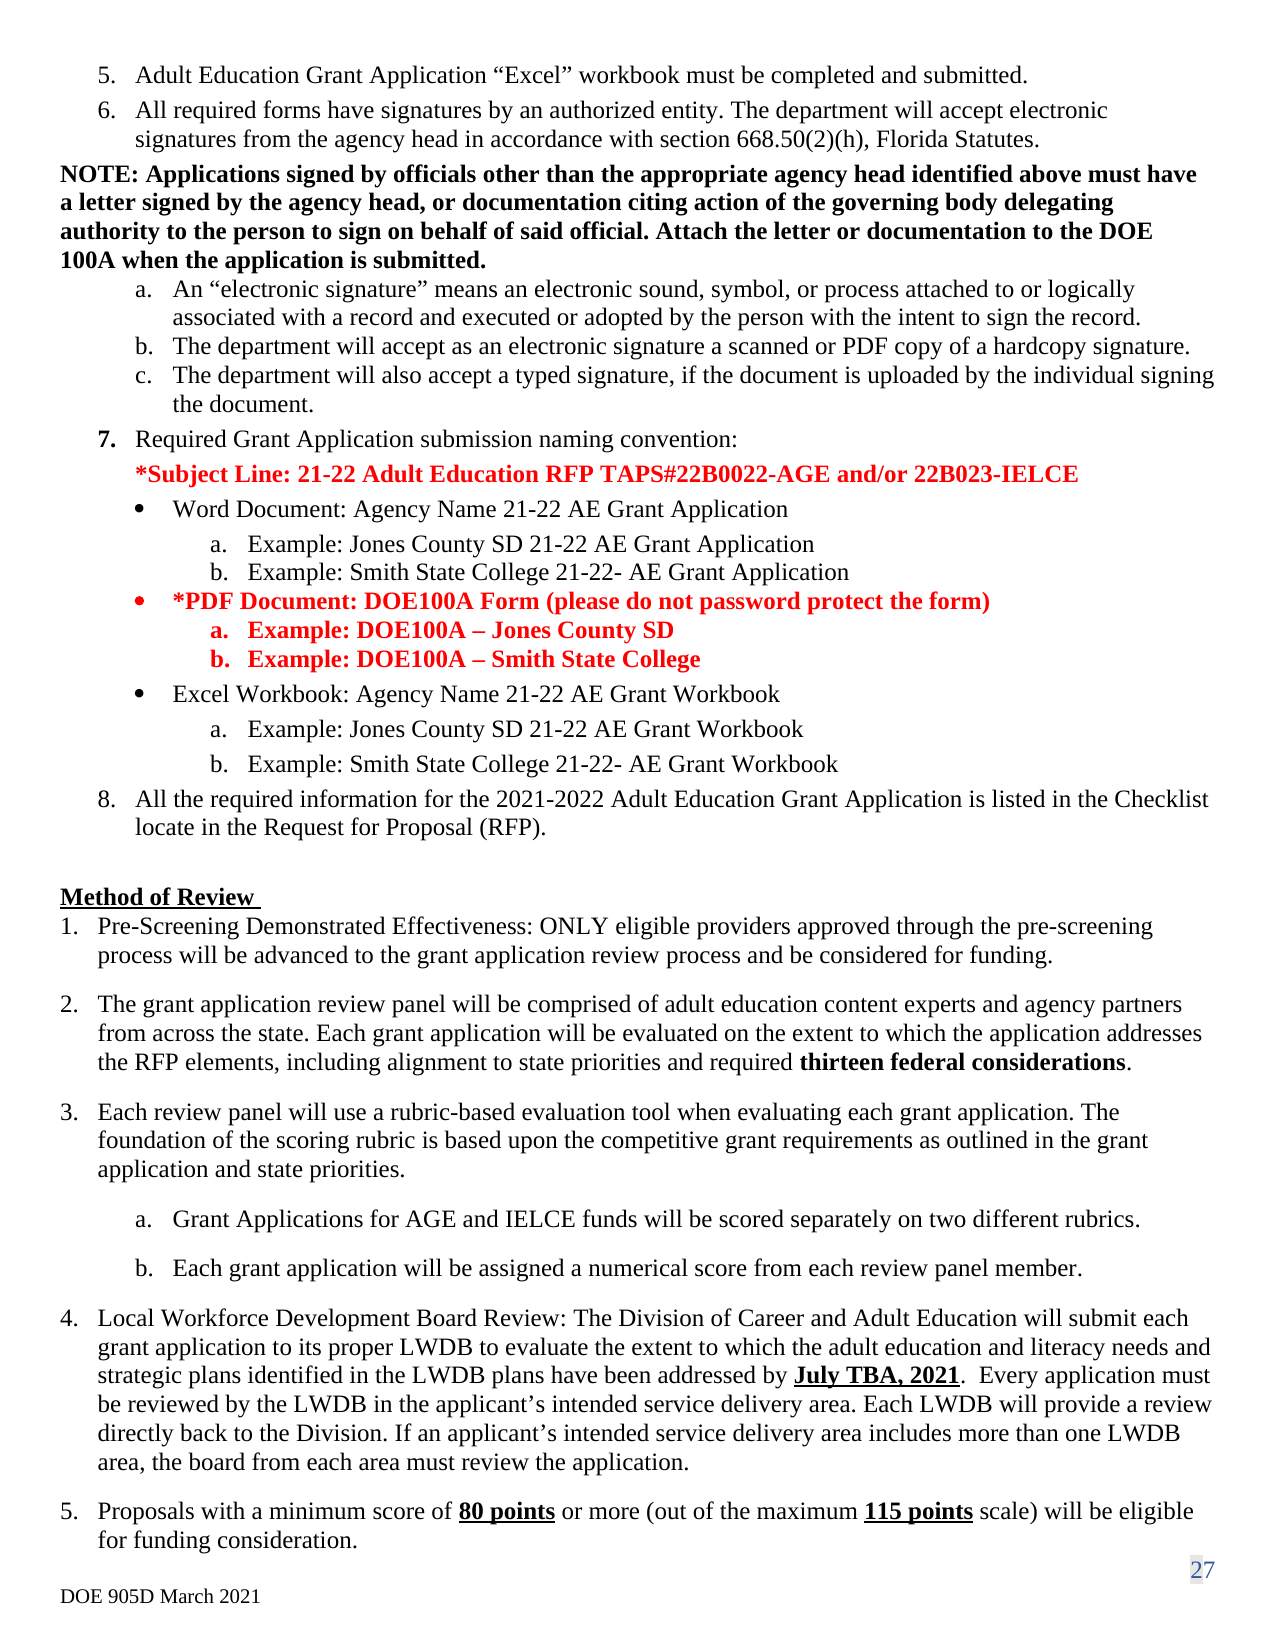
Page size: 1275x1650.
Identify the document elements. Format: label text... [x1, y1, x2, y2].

list Example: Smith State College 21-22- AE Grant Workbook [210, 749, 1215, 777]
list *PDF Document: DOE100A Form (please do not password protect the form) [135, 586, 1215, 615]
list The department will accept as an electronic signature a scanned or PDF copy of a hardcopy signature. [135, 331, 1215, 360]
list Example: DOE100A – Jones County SD [210, 615, 1215, 644]
list Adult Education Grant Application “Excel” workbook must be completed and submitted. [97, 60, 1215, 89]
list Example: Jones County SD 21-22 AE Grant Application [210, 529, 1215, 557]
list Example: DOE100A – Smith State College [210, 644, 1215, 672]
list Example: Jones County SD 21-22 AE Grant Workbook [210, 714, 1215, 742]
list An “electronic signature” means an electronic sound, symbol, or process attached to or logically associated with a record and executed or adopted by the person with the intent to sign the record. [135, 274, 1215, 331]
list The grant application review panel will be comprised of adult education content experts and agency partners from across the state. Each grant application will be evaluated on the extent to which the application addresses the RFP elements, including alignment to state priorities and required thirteen federal considerations. [60, 989, 1215, 1076]
list Pre-Screening Demonstrated Effectiveness: ONLY eligible providers approved through the pre-screening process will be advanced to the grant application review process and be considered for funding. [60, 911, 1215, 969]
list Example: Smith State College 21-22- AE Grant Application [210, 557, 1215, 586]
list Each review panel will use a rubric-based evaluation tool when evaluating each grant application. The foundation of the scoring rubric is based upon the competitive grant requirements as outlined in the grant application and state priorities. [60, 1097, 1215, 1183]
list Excel Workbook: Agency Name 21-22 AE Grant Workbook [135, 679, 1215, 707]
list Grant Applications for AGE and IELCE funds will be scored separately on two different rubrics. [135, 1204, 1215, 1232]
text Method of Review [60, 882, 1215, 911]
list All required forms have signatures by an authorized entity. The department will accept electronic signatures from the agency head in accordance with section 668.50(2)(h), Florida Statutes. [97, 95, 1215, 152]
list Each grant application will be assigned a numerical score from each review panel member. [135, 1253, 1215, 1282]
list Local Workforce Development Board Review: The Division of Career and Adult Education will submit each grant application to its proper LWDB to evaluate the extent to which the adult education and literacy needs and strategic plans identified in the LWDB plans have been addressed by July TBA, 2021. Every application must be reviewed by the LWDB in the applicant’s intended service delivery area. Each LWDB will provide a review directly back to the Division. If an applicant’s intended service delivery area includes more than one LWDB area, the board from each area must review the application. [60, 1303, 1215, 1475]
text *Subject Line: 21-22 Adult Education RFP TAPS#22B0022-AGE and/or 22B023-IELCE [135, 459, 1215, 487]
list The department will also accept a typed signature, if the document is uploaded by the individual signing the document. [135, 360, 1215, 417]
list Proposals with a minimum score of 80 points or more (out of the maximum 115 points scale) will be eligible for funding consideration. [60, 1496, 1215, 1554]
list Word Document: Agency Name 21-22 AE Grant Application [135, 494, 1215, 522]
list All the required information for the 2021-2022 Adult Education Grant Application is listed in the Checklist locate in the Request for Proposal (RFP). [97, 784, 1215, 841]
list Required Grant Application submission naming convention: [97, 424, 1215, 452]
text NOTE: Applications signed by officials other than the appropriate agency head identified above must have a letter signed by the agency head, or documentation citing action of the governing body delegating authority to the person to sign on behalf of said official. Attach the letter or documentation to the DOE 100A when the application is submitted. [60, 159, 1215, 274]
